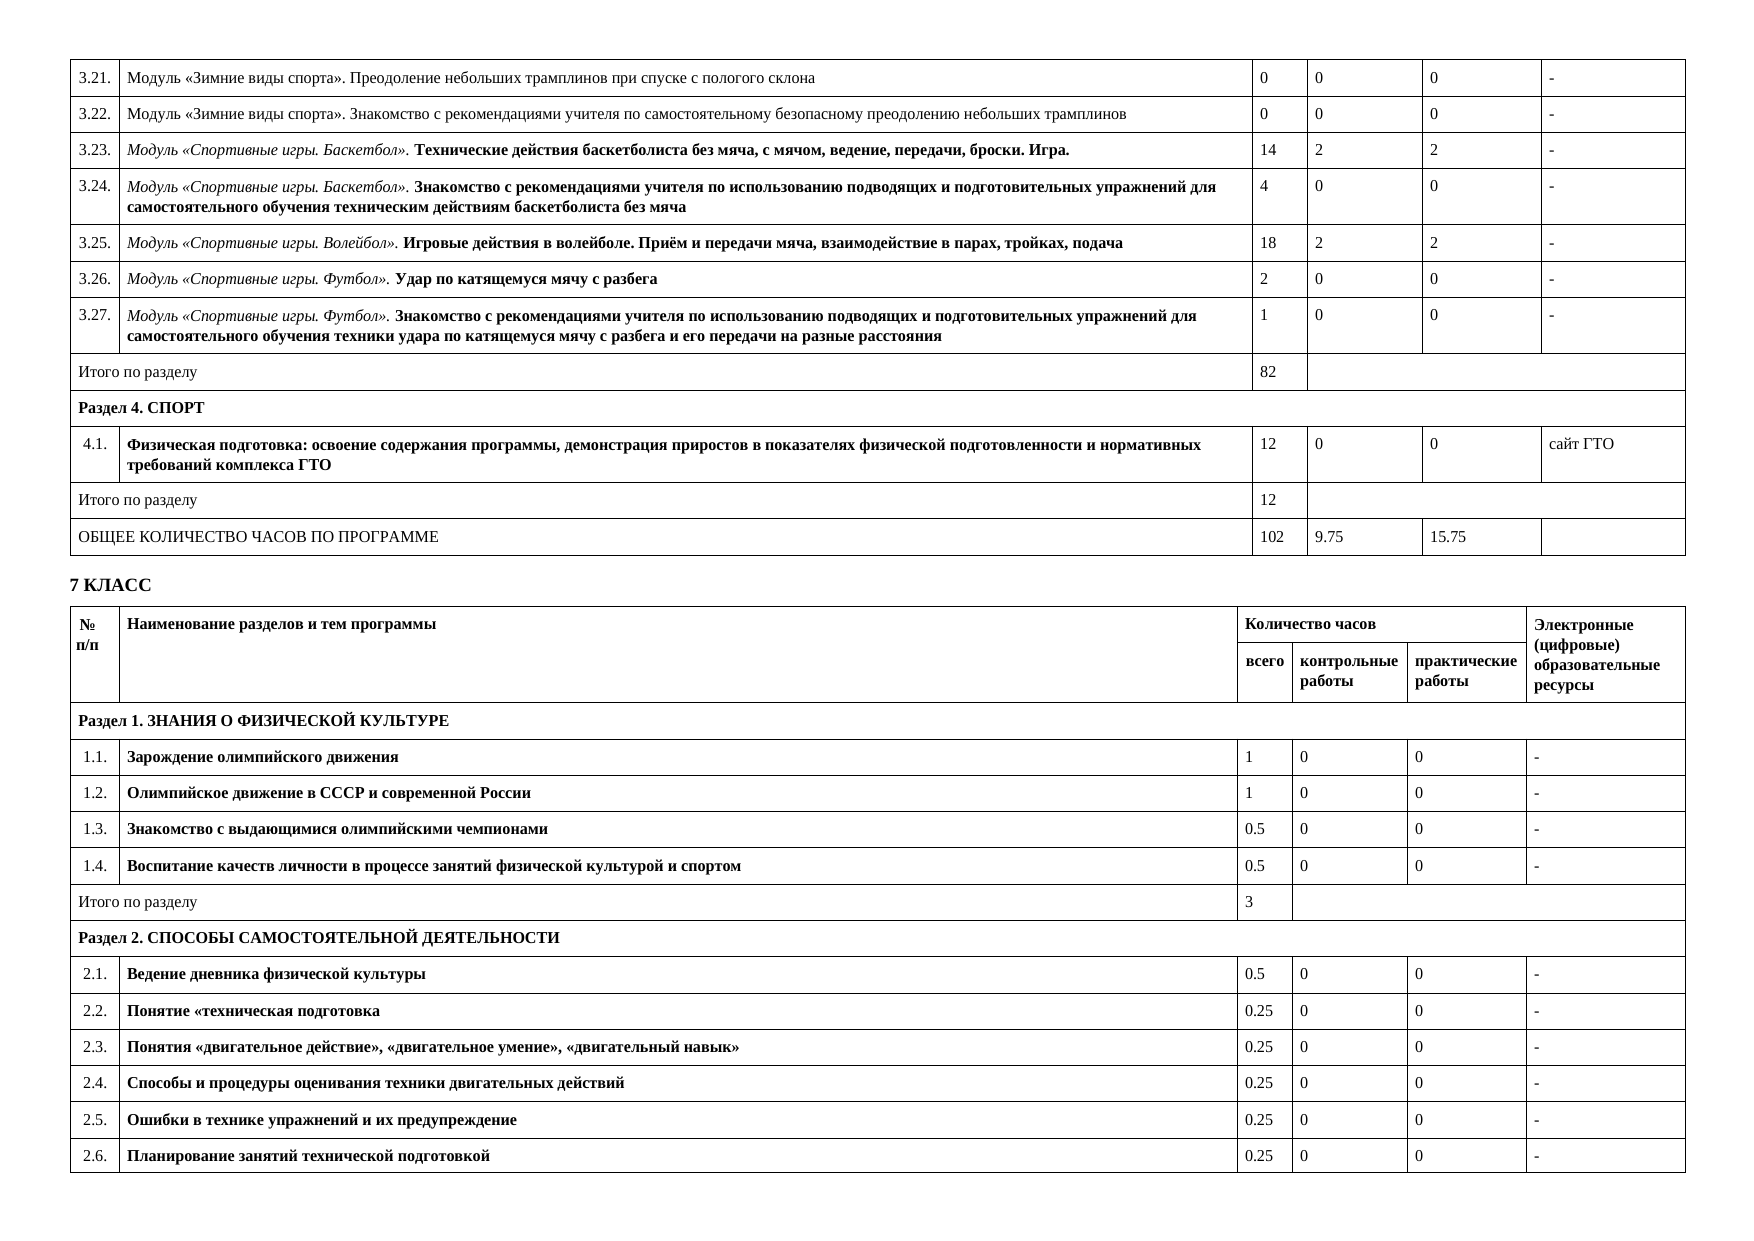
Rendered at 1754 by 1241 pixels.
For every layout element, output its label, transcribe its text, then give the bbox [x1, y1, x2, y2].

table_cell - [1527, 1030, 1685, 1065]
table_cell 0 [1293, 740, 1407, 775]
table_cell Итого по разделу [71, 885, 1237, 920]
table_cell 2.6. [71, 1139, 119, 1172]
table_cell 0.25 [1238, 994, 1292, 1029]
table_cell 2.1. [71, 957, 119, 992]
table_cell 18 [1253, 225, 1307, 261]
table_cell 3.25. [71, 225, 119, 261]
table_cell Физическая подготовка: освоение содержания программы, демонстрация приростов в показателях физической подготовленности и нормативных требований комплекса ГТО [120, 427, 1252, 482]
table_cell 0 [1408, 1139, 1526, 1172]
table_cell 0 [1408, 776, 1526, 811]
table_cell 0 [1293, 1102, 1407, 1137]
table_cell Итого по разделу [71, 483, 1252, 518]
table_cell 2 [1308, 225, 1422, 261]
table_cell 0 [1308, 298, 1422, 353]
table_cell - [1527, 1102, 1685, 1137]
table_cell 0 [1293, 776, 1407, 811]
table_cell Зарождение олимпийского движения [120, 740, 1237, 775]
table_cell Итого по разделу [71, 354, 1252, 389]
table_cell 2.2. [71, 994, 119, 1029]
table_header Модуль «Зимние виды спорта». Преодоление небольших трамплинов при спуске с пологого склона [120, 60, 1252, 96]
table_cell 1 [1253, 298, 1307, 353]
table_cell - [1542, 298, 1685, 353]
table_header 3.21. [71, 60, 119, 96]
table_cell Модуль «Спортивные игры. Волейбол». Игровые действия в волейболе. Приём и передачи мяча, взаимодействие в парах, тройках, подача [120, 225, 1252, 261]
table_cell 0 [1293, 1139, 1407, 1172]
table_cell Понятия «двигательное действие», «двигательное умение», «двигательный навык» [120, 1030, 1237, 1065]
table_cell 1.3. [71, 812, 119, 847]
table_cell 0 [1408, 1066, 1526, 1101]
table_cell 2 [1423, 133, 1541, 168]
table_cell 3.24. [71, 169, 119, 224]
table_cell - [1542, 262, 1685, 297]
table_cell - [1527, 994, 1685, 1029]
table_cell 0 [1253, 97, 1307, 132]
table_cell Знакомство с выдающимися олимпийскими чемпионами [120, 812, 1237, 847]
table_cell 3.27. [71, 298, 119, 353]
table_cell [1308, 483, 1685, 518]
table_cell Понятие «техническая подготовка [120, 994, 1237, 1029]
table_cell 0 [1293, 1066, 1407, 1101]
text 7 КЛАСС [69, 575, 1687, 596]
table_cell 9.75 [1308, 519, 1422, 554]
table_cell 0 [1308, 427, 1422, 482]
table_cell 0 [1408, 957, 1526, 992]
table_cell 12 [1253, 483, 1307, 518]
table_cell 3.26. [71, 262, 119, 297]
table_cell 0 [1308, 169, 1422, 224]
table_cell 2.4. [71, 1066, 119, 1101]
table_cell 12 [1253, 427, 1307, 482]
table_cell 0 [1308, 262, 1422, 297]
table_header 0 [1253, 60, 1307, 96]
table_cell - [1527, 957, 1685, 992]
table_cell 0.5 [1238, 812, 1292, 847]
table_cell 3.22. [71, 97, 119, 132]
table_cell [1542, 519, 1685, 554]
table_cell Воспитание качеств личности в процессе занятий физической культурой и спортом [120, 848, 1237, 883]
table_cell 0 [1293, 812, 1407, 847]
table_cell 0.25 [1238, 1030, 1292, 1065]
table_cell 82 [1253, 354, 1307, 389]
table_cell 0 [1408, 1102, 1526, 1137]
table_cell - [1527, 1066, 1685, 1101]
table_cell Модуль «Зимние виды спорта». Знакомство с рекомендациями учителя по самостоятельному безопасному преодолению небольших трамплинов [120, 97, 1252, 132]
table_cell 0 [1423, 298, 1541, 353]
table_cell 2 [1253, 262, 1307, 297]
table_cell 3 [1238, 885, 1292, 920]
table_cell Планирование занятий технической подготовкой [120, 1139, 1237, 1172]
table_header Наименование разделов и тем программы [120, 607, 1237, 702]
table_cell - [1542, 133, 1685, 168]
table_header 0 [1308, 60, 1422, 96]
table_cell всего [1238, 643, 1292, 702]
table_cell - [1542, 225, 1685, 261]
table_cell Модуль «Спортивные игры. Баскетбол». Знакомство с рекомендациями учителя по использованию подводящих и подготовительных упражнений для самостоятельного обучения техническим действиям баскетболиста без мяча [120, 169, 1252, 224]
table_cell сайт ГТО [1542, 427, 1685, 482]
table_cell 0 [1293, 957, 1407, 992]
table_cell 0.5 [1238, 957, 1292, 992]
table_cell 0 [1423, 97, 1541, 132]
table_cell 2.5. [71, 1102, 119, 1137]
table_cell 0 [1293, 994, 1407, 1029]
table_cell 1 [1238, 776, 1292, 811]
table_cell 0.5 [1238, 848, 1292, 883]
table_header Количество часов [1238, 607, 1526, 642]
table_cell - [1527, 740, 1685, 775]
table_cell 0 [1408, 994, 1526, 1029]
table_cell 102 [1253, 519, 1307, 554]
table_cell 0.25 [1238, 1139, 1292, 1172]
table_header Электронные (цифровые) образовательные ресурсы [1527, 607, 1685, 702]
table_cell - [1527, 1139, 1685, 1172]
table_cell [1308, 354, 1685, 389]
table_cell 0.25 [1238, 1102, 1292, 1137]
table_cell - [1542, 97, 1685, 132]
table_cell Раздел 1. ЗНАНИЯ О ФИЗИЧЕСКОЙ КУЛЬТУРЕ [71, 703, 1685, 738]
table_cell [1293, 885, 1685, 920]
table_cell 4 [1253, 169, 1307, 224]
table_cell - [1527, 848, 1685, 883]
table_cell Олимпийское движение в СССР и современной России [120, 776, 1237, 811]
table_cell 0 [1423, 262, 1541, 297]
table_header 0 [1423, 60, 1541, 96]
table_cell 1 [1238, 740, 1292, 775]
table_header № п/п [71, 607, 119, 702]
table_cell 0.25 [1238, 1066, 1292, 1101]
table_cell 1.2. [71, 776, 119, 811]
table_cell - [1527, 776, 1685, 811]
table_cell 3.23. [71, 133, 119, 168]
table_cell 0 [1408, 740, 1526, 775]
table_cell 4.1. [71, 427, 119, 482]
table_cell практические работы [1408, 643, 1526, 702]
table_cell 15.75 [1423, 519, 1541, 554]
table_cell Раздел 4. СПОРТ [71, 391, 1685, 426]
table_cell - [1527, 812, 1685, 847]
table_cell ОБЩЕЕ КОЛИЧЕСТВО ЧАСОВ ПО ПРОГРАММЕ [71, 519, 1252, 554]
table_cell Ведение дневника физической культуры [120, 957, 1237, 992]
table_cell 2.3. [71, 1030, 119, 1065]
table_cell Модуль «Спортивные игры. Футбол». Знакомство с рекомендациями учителя по использованию подводящих и подготовительных упражнений для самостоятельного обучения техники удара по катящемуся мячу с разбега и его передачи на разные расстояния [120, 298, 1252, 353]
table_cell 14 [1253, 133, 1307, 168]
table_cell Ошибки в технике упражнений и их предупреждение [120, 1102, 1237, 1137]
table_cell 2 [1423, 225, 1541, 261]
table_cell - [1542, 169, 1685, 224]
table_cell 0 [1423, 427, 1541, 482]
table_cell 1.1. [71, 740, 119, 775]
table_cell Модуль «Спортивные игры. Футбол». Удар по катящемуся мячу с разбега [120, 262, 1252, 297]
table_cell 0 [1308, 97, 1422, 132]
table_cell 0 [1408, 848, 1526, 883]
table_cell 0 [1423, 169, 1541, 224]
table_cell 0 [1408, 1030, 1526, 1065]
table_cell 0 [1293, 848, 1407, 883]
table_cell 1.4. [71, 848, 119, 883]
table_cell контрольные работы [1293, 643, 1407, 702]
table_cell Раздел 2. СПОСОБЫ САМОСТОЯТЕЛЬНОЙ ДЕЯТЕЛЬНОСТИ [71, 921, 1685, 956]
table_cell 0 [1408, 812, 1526, 847]
table_cell 0 [1293, 1030, 1407, 1065]
table_cell 2 [1308, 133, 1422, 168]
table_cell Модуль «Спортивные игры. Баскетбол». Технические действия баскетболиста без мяча, с мячом, ведение, передачи, броски. Игра. [120, 133, 1252, 168]
table_header - [1542, 60, 1685, 96]
table_cell Способы и процедуры оценивания техники двигательных действий [120, 1066, 1237, 1101]
